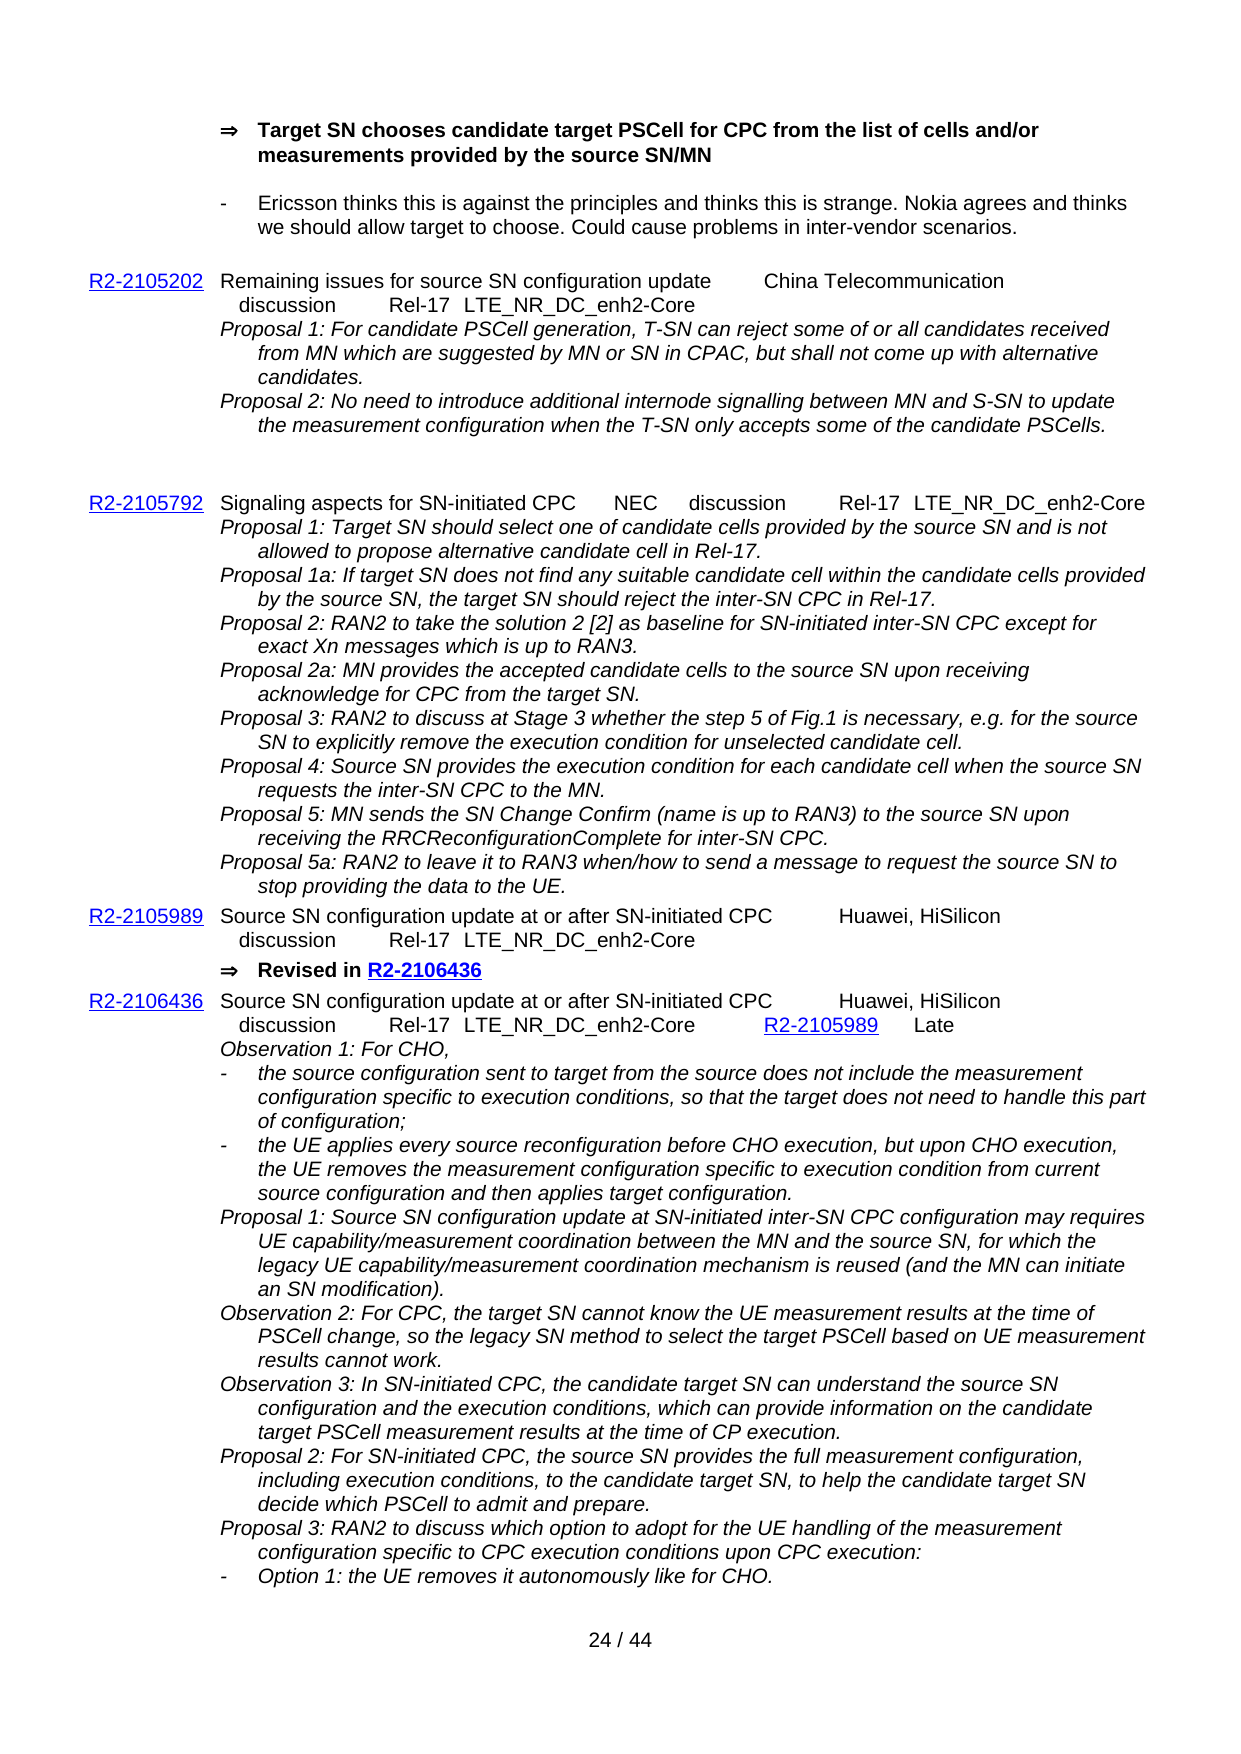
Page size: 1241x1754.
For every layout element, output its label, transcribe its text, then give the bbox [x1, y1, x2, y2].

text Target SN chooses candidate target PSCell for CPC from the list of cells and/or measurements provided by the source SN/MN [220, 118, 1152, 167]
text Proposal 2a: MN provides the accepted candidate cells to the source SN upon receiving acknowledge for CPC from the target SN. [220, 658, 1152, 706]
text Proposal 2: For SN-initiated CPC, the source SN provides the full measurement configuration, including execution conditions, to the candidate target SN, to help the candidate target SN decide which PSCell to admit and prepare. [220, 1444, 1152, 1516]
text Proposal 1: Source SN configuration update at SN-initiated inter-SN CPC configuration may requires UE capability/measurement coordination between the MN and the source SN, for which the legacy UE capability/measurement coordination mechanism is reused (and the MN can initiate an SN modification). [220, 1204, 1152, 1300]
title R2-2105792 Signaling aspects for SN-initiated CPC NEC discussion Rel-17 LTE_NR_DC_enh2-Core [89, 491, 1152, 514]
text Proposal 2: No need to introduce additional internode signalling between MN and S-SN to update the measurement configuration when the T-SN only accepts some of the candidate PSCells. [220, 388, 1152, 436]
text Proposal 3: RAN2 to discuss which option to adopt for the UE handling of the measurement configuration specific to CPC execution conditions upon CPC execution: [220, 1516, 1152, 1564]
text Proposal 5: MN sends the SN Change Confirm (name is up to RAN3) to the source SN upon receiving the RRCReconfigurationComplete for inter-SN CPC. [220, 802, 1152, 850]
text Observation 3: In SN-initiated CPC, the candidate target SN can understand the source SN configuration and the execution conditions, which can provide information on the candidate target PSCell measurement results at the time of CP execution. [220, 1372, 1152, 1444]
title R2-2105989 Source SN configuration update at or after SN-initiated CPC Huawei, HiSilicon discussion Rel-17 LTE_NR_DC_enh2-Core [89, 904, 1152, 952]
text Proposal 1a: If target SN does not find any suitable candidate cell within the candidate cells provided by the source SN, the target SN should reject the inter-SN CPC in Rel-17. [220, 562, 1152, 610]
text Proposal 3: RAN2 to discuss at Stage 3 whether the step 5 of Fig.1 is necessary, e.g. for the source SN to explicitly remove the execution condition for unselected candidate cell. [220, 706, 1152, 754]
text Revised in R2-2106436 [220, 958, 1152, 983]
text - the UE applies every source reconfiguration before CHO execution, but upon CHO execution, the UE removes the measurement configuration specific to execution condition from current source configuration and then applies target configuration. [220, 1133, 1152, 1204]
title R2-2106436 Source SN configuration update at or after SN-initiated CPC Huawei, HiSilicon discussion Rel-17 LTE_NR_DC_enh2-Core R2-2105989 Late [89, 989, 1152, 1037]
text - Ericsson thinks this is against the principles and thinks this is strange. Nokia agrees and thinks we should allow target to choose. Could cause problems in inter-vendor scenarios. [220, 191, 1152, 238]
text Proposal 5a: RAN2 to leave it to RAN3 when/how to send a message to request the source SN to stop providing the data to the UE. [220, 850, 1152, 898]
text Proposal 1: Target SN should select one of candidate cells provided by the source SN and is not allowed to propose alternative candidate cell in Rel-17. [220, 514, 1152, 562]
text Observation 1: For CHO, [220, 1037, 1152, 1061]
text - the source configuration sent to target from the source does not include the measurement configuration specific to execution conditions, so that the target does not need to handle this part of configuration; [220, 1061, 1152, 1133]
text Proposal 1: For candidate PSCell generation, T-SN can reject some of or all candidates received from MN which are suggested by MN or SN in CPAC, but shall not come up with alternative candidates. [220, 317, 1152, 388]
title R2-2105202 Remaining issues for source SN configuration update China Telecommunication discussion Rel-17 LTE_NR_DC_enh2-Core [89, 269, 1152, 317]
text Proposal 2: RAN2 to take the solution 2 [2] as baseline for SN-initiated inter-SN CPC except for exact Xn messages which is up to RAN3. [220, 610, 1152, 658]
text Proposal 4: Source SN provides the execution condition for each candidate cell when the source SN requests the inter-SN CPC to the MN. [220, 754, 1152, 802]
text - Option 1: the UE removes it autonomously like for CHO. [220, 1564, 1152, 1588]
text Observation 2: For CPC, the target SN cannot know the UE measurement results at the time of PSCell change, so the legacy SN method to select the target PSCell based on UE measurement results cannot work. [220, 1300, 1152, 1372]
